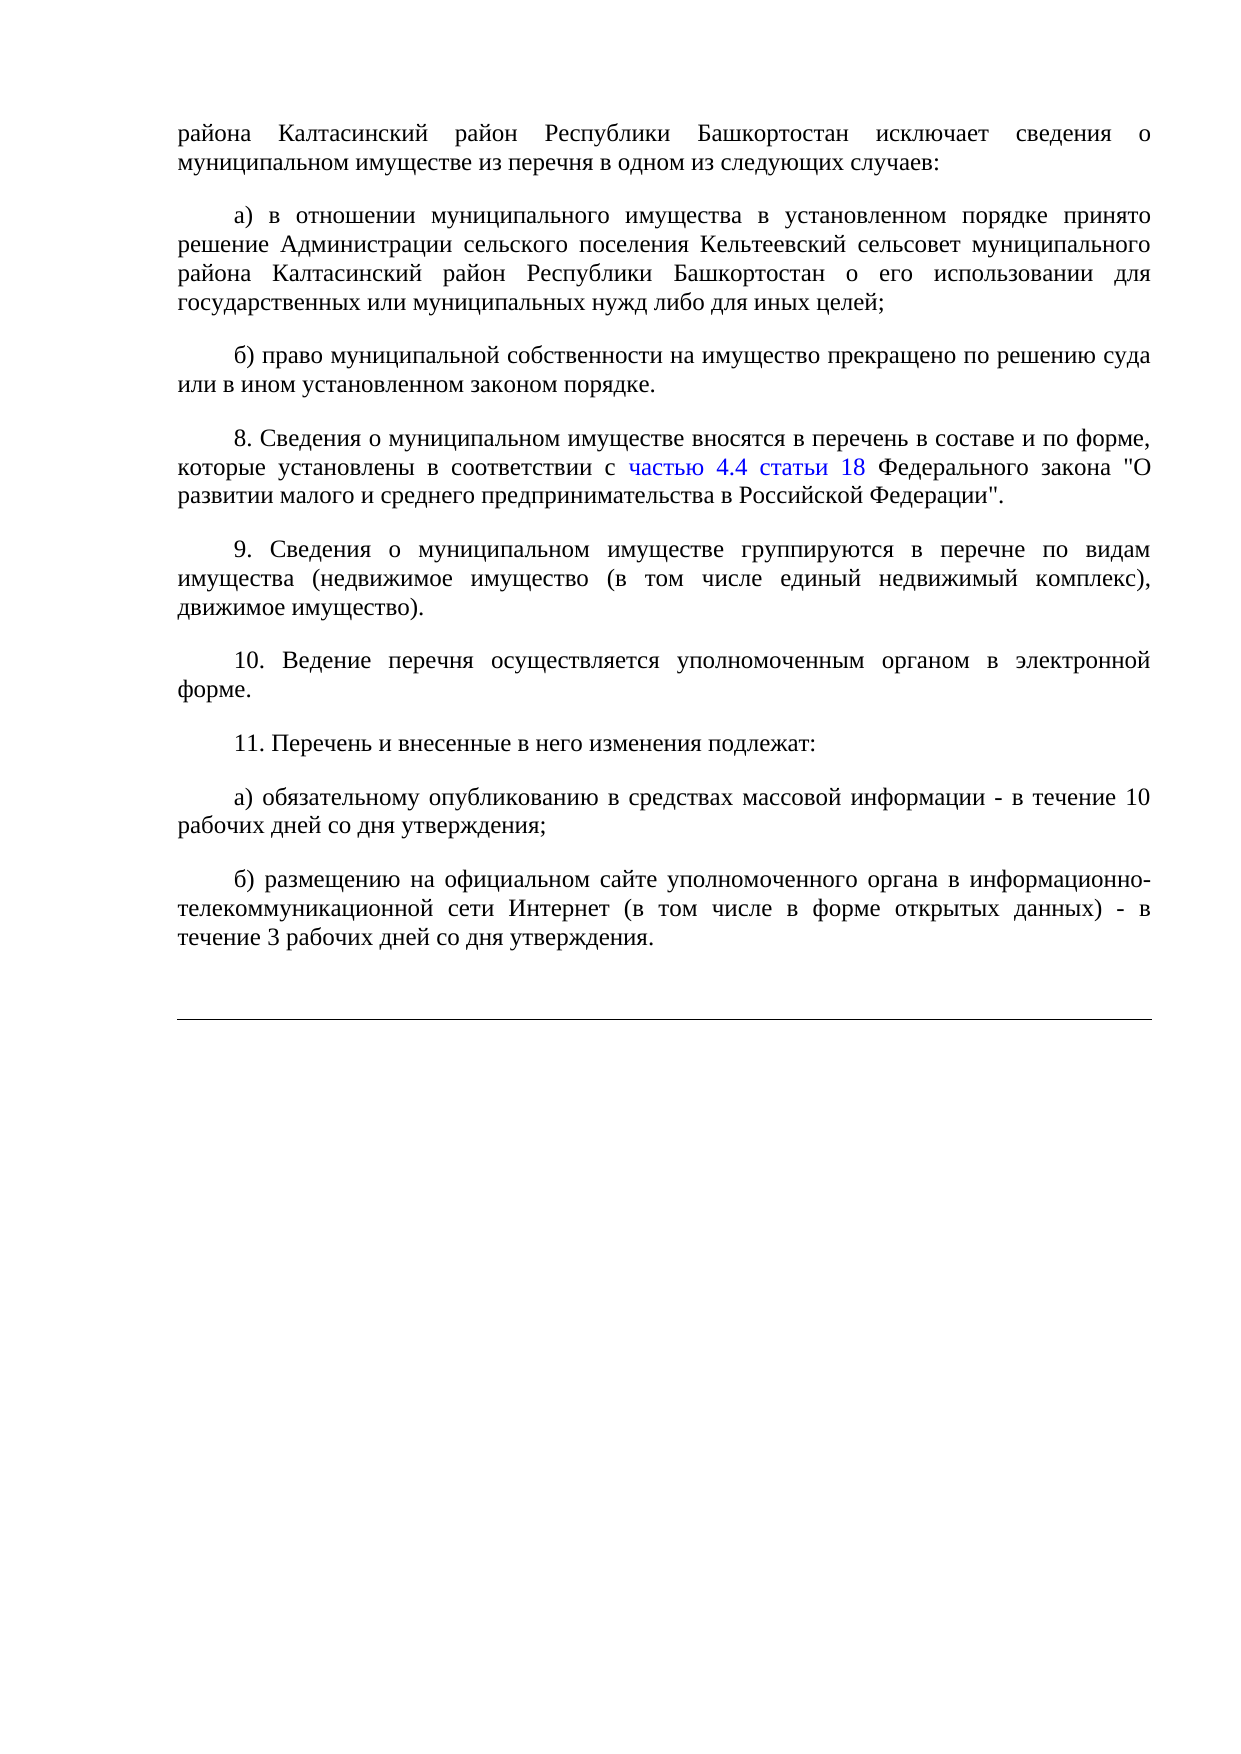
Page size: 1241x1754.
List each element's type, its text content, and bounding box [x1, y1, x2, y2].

text 11. Перечень и внесенные в него изменения подлежат: [177, 728, 1152, 757]
text 10. Ведение перечня осуществляется уполномоченным органом в электронной форме. [177, 646, 1152, 703]
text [177, 118, 1152, 176]
text б) право муниципальной собственности на имущество прекращено по решению суда или в ином установленном законом порядке. [177, 341, 1152, 398]
text а) в отношении муниципального имущества в установленном порядке принято решение Администрации сельского поселения Кельтеевский сельсовет муниципального района Калтасинский район Республики Башкортостан о его использовании для государственных или муниципальных нужд либо для иных целей; [177, 201, 1152, 316]
text б) размещению на официальном сайте уполномоченного органа в информационно-телекоммуникационной сети Интернет (в том числе в форме открытых данных) - в течение 3 рабочих дней со дня утверждения. [177, 864, 1152, 951]
text 8. Сведения о муниципальном имуществе вносятся в перечень в составе и по форме, которые установлены в соответствии с частью 4.4 статьи 18 Федерального закона "О развитии малого и среднего предпринимательства в Российской Федерации". [177, 423, 1152, 509]
text а) обязательному опубликованию в средствах массовой информации - в течение 10 рабочих дней со дня утверждения; [177, 782, 1152, 839]
text 9. Сведения о муниципальном имуществе группируются в перечне по видам имущества (недвижимое имущество (в том числе единый недвижимый комплекс), движимое имущество). [177, 534, 1152, 621]
